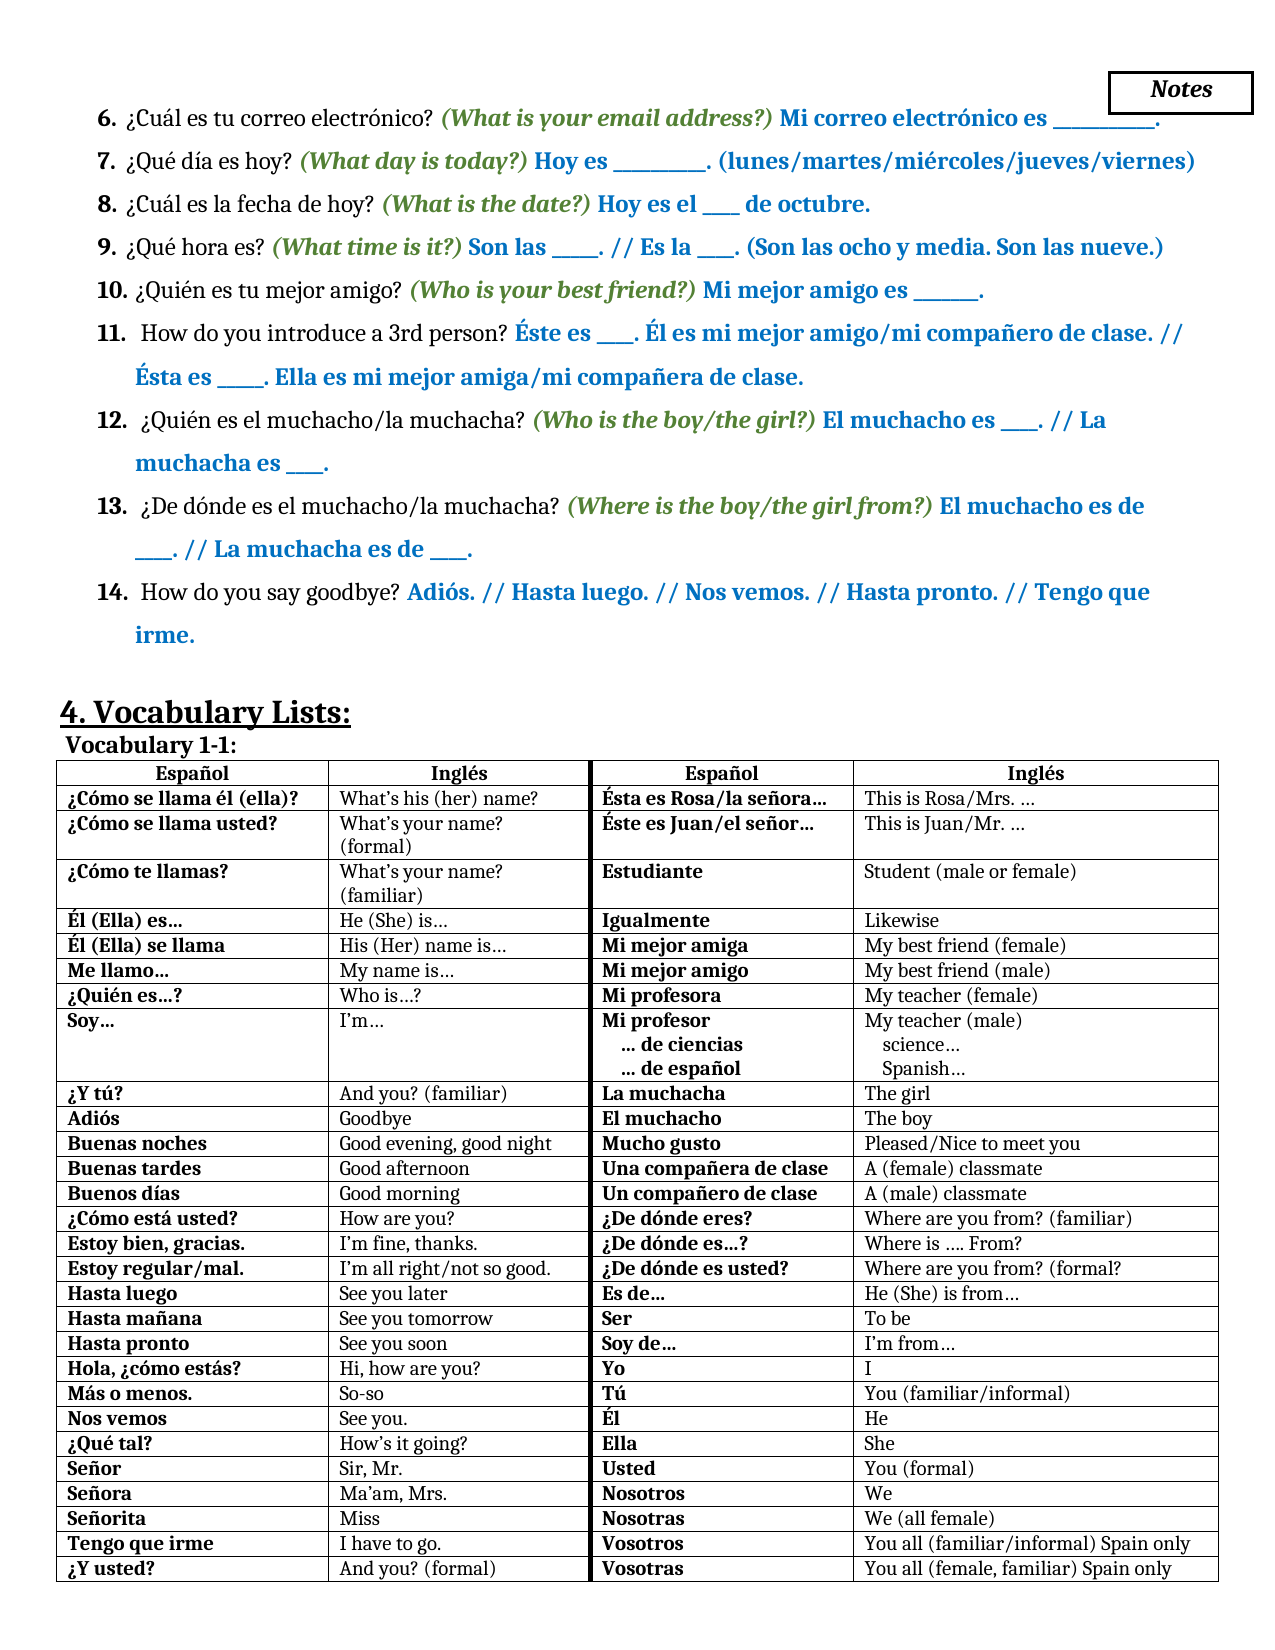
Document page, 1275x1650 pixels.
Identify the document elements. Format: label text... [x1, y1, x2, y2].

table_cell To be [854, 1307, 1218, 1331]
table_cell Vosotros [593, 1532, 853, 1556]
table_cell I’m from… [854, 1332, 1218, 1356]
table_cell Estoy regular/mal. [57, 1257, 328, 1281]
table_cell Nosotros [593, 1482, 853, 1506]
table_cell ¿Cómo se llama usted? [57, 811, 328, 859]
table_cell Hasta mañana [57, 1307, 328, 1331]
table_cell My best friend (male) [854, 959, 1218, 983]
table_cell Soy… [57, 1009, 328, 1081]
table_cell Estoy bien, gracias. [57, 1232, 328, 1256]
table_cell Igualmente [593, 909, 853, 933]
table_cell Más o menos. [57, 1382, 328, 1406]
table_cell Where are you from? (familiar) [854, 1207, 1218, 1231]
table_cell Good evening, good night [329, 1132, 588, 1156]
table_cell What’s your name? (formal) [329, 811, 588, 859]
table_cell She [854, 1432, 1218, 1456]
table_cell ¿De dónde es usted? [593, 1257, 853, 1281]
table_cell Mi mejor amiga [593, 934, 853, 958]
table_cell Tú [593, 1382, 853, 1406]
table_cell So-so [329, 1382, 588, 1406]
table_cell El muchacho [593, 1107, 853, 1131]
table_cell What’s your name? (familiar) [329, 860, 588, 908]
table_cell Who is…? [329, 984, 588, 1008]
table_cell Mi profesor … de ciencias … de español [593, 1009, 853, 1081]
table_cell Goodbye [329, 1107, 588, 1131]
table_cell Nosotras [593, 1507, 853, 1531]
table_cell Good afternoon [329, 1157, 588, 1181]
table_cell Mi mejor amigo [593, 959, 853, 983]
table_cell We [854, 1482, 1218, 1506]
table_cell Student (male or female) [854, 860, 1218, 908]
table_cell The boy [854, 1107, 1218, 1131]
table_cell Buenas tardes [57, 1157, 328, 1181]
table_cell Estudiante [593, 860, 853, 908]
table_cell See you later [329, 1282, 588, 1306]
table_cell How are you? [329, 1207, 588, 1231]
table_cell ¿De dónde es…? [593, 1232, 853, 1256]
table_cell Él (Ella) es… [57, 909, 328, 933]
table_cell Hi, how are you? [329, 1357, 588, 1381]
table_cell He (She) is… [329, 909, 588, 933]
table_cell You all (female, familiar) Spain only [854, 1557, 1218, 1581]
table_cell Vosotras [593, 1557, 853, 1581]
table_cell Usted [593, 1457, 853, 1481]
table_cell Ser [593, 1307, 853, 1331]
table_cell La muchacha [593, 1082, 853, 1106]
text 4. Vocabulary Lists: [60, 693, 1215, 731]
table_cell My best friend (female) [854, 934, 1218, 958]
table_cell The girl [854, 1082, 1218, 1106]
table_cell Sir, Mr. [329, 1457, 588, 1481]
table_cell ¿Quién es…? [57, 984, 328, 1008]
table_cell My teacher (female) [854, 984, 1218, 1008]
table_cell I’m fine, thanks. [329, 1232, 588, 1256]
table_cell Me llamo… [57, 959, 328, 983]
table_cell Hasta luego [57, 1282, 328, 1306]
table_cell A (male) classmate [854, 1182, 1218, 1206]
list ¿Qué hora es? (What time is it?) Son las _____. // Es la ____. (Son las ocho y media. Son las nueve.) [97, 233, 1215, 262]
table_cell I’m all right/not so good. [329, 1257, 588, 1281]
list How do you introduce a 3rd person? Éste es ____. Él es mi mejor amigo/mi compañero de clase. // Ésta es _____. Ella es mi mejor amiga/mi compañera de clase. [97, 319, 1215, 391]
table_cell His (Her) name is… [329, 934, 588, 958]
table_cell Ella [593, 1432, 853, 1456]
table_header Español [57, 761, 328, 785]
table_cell Miss [329, 1507, 588, 1531]
table_cell And you? (formal) [329, 1557, 588, 1581]
table_cell How’s it going? [329, 1432, 588, 1456]
table_cell Ma’am, Mrs. [329, 1482, 588, 1506]
table_cell We (all female) [854, 1507, 1218, 1531]
table_cell Likewise [854, 909, 1218, 933]
table_header Inglés [854, 761, 1218, 785]
table_cell ¿Cómo te llamas? [57, 860, 328, 908]
table_cell See you. [329, 1407, 588, 1431]
table_cell Es de… [593, 1282, 853, 1306]
table_cell Buenos días [57, 1182, 328, 1206]
table_cell Soy de… [593, 1332, 853, 1356]
list ¿Qué día es hoy? (What day is today?) Hoy es __________. (lunes/martes/miércoles/jueves/viernes) [97, 147, 1215, 176]
table_cell Un compañero de clase [593, 1182, 853, 1206]
list ¿Quién es el muchacho/la muchacha? (Who is the boy/the girl?) El muchacho es ____. // La muchacha es ____. [97, 406, 1215, 477]
table_cell Señorita [57, 1507, 328, 1531]
table_cell Nos vemos [57, 1407, 328, 1431]
table_cell ¿Cómo se llama él (ella)? [57, 786, 328, 810]
table_cell ¿De dónde eres? [593, 1207, 853, 1231]
list How do you say goodbye? Adiós. // Hasta luego. // Nos vemos. // Hasta pronto. // Tengo que irme. [97, 578, 1215, 650]
table_header Inglés [329, 761, 588, 785]
table_cell Señora [57, 1482, 328, 1506]
table_header Español [593, 761, 853, 785]
table_cell Señor [57, 1457, 328, 1481]
table_cell You (familiar/informal) [854, 1382, 1218, 1406]
list ¿De dónde es el muchacho/la muchacha? (Where is the boy/the girl from?) El muchacho es de ____. // La muchacha es de ____. [97, 492, 1215, 564]
table_cell ¿Qué tal? [57, 1432, 328, 1456]
table_cell Mi profesora [593, 984, 853, 1008]
table_cell This is Rosa/Mrs. … [854, 786, 1218, 810]
table_cell See you tomorrow [329, 1307, 588, 1331]
table_cell He (She) is from… [854, 1282, 1218, 1306]
list ¿Cuál es la fecha de hoy? (What is the date?) Hoy es el ____ de octubre. [97, 190, 1215, 219]
table_cell Where are you from? (formal? [854, 1257, 1218, 1281]
table_cell Hasta pronto [57, 1332, 328, 1356]
table_cell Hola, ¿cómo estás? [57, 1357, 328, 1381]
list ¿Quién es tu mejor amigo? (Who is your best friend?) Mi mejor amigo es _______. [97, 276, 1215, 305]
table_cell You (formal) [854, 1457, 1218, 1481]
table_cell Tengo que irme [57, 1532, 328, 1556]
table_cell A (female) classmate [854, 1157, 1218, 1181]
table_cell Una compañera de clase [593, 1157, 853, 1181]
table_cell And you? (familiar) [329, 1082, 588, 1106]
table_cell ¿Y usted? [57, 1557, 328, 1581]
table_cell I [854, 1357, 1218, 1381]
table_cell ¿Cómo está usted? [57, 1207, 328, 1231]
table_cell Él [593, 1407, 853, 1431]
text Vocabulary 1-1: [60, 731, 1215, 760]
table_cell Good morning [329, 1182, 588, 1206]
table_cell Buenas noches [57, 1132, 328, 1156]
table_cell I’m… [329, 1009, 588, 1081]
table_cell What’s his (her) name? [329, 786, 588, 810]
table_cell You all (familiar/informal) Spain only [854, 1532, 1218, 1556]
table_cell Yo [593, 1357, 853, 1381]
list ¿Cuál es tu correo electrónico? (What is your email address?) Mi correo electrónico es ___________. [97, 104, 1215, 132]
table_cell Adiós [57, 1107, 328, 1131]
table_cell He [854, 1407, 1218, 1431]
table_cell My teacher (male) science… Spanish… [854, 1009, 1218, 1081]
table_cell Pleased/Nice to meet you [854, 1132, 1218, 1156]
table_cell I have to go. [329, 1532, 588, 1556]
table_cell Ésta es Rosa/la señora… [593, 786, 853, 810]
table_cell Éste es Juan/el señor… [593, 811, 853, 859]
table_cell This is Juan/Mr. … [854, 811, 1218, 859]
table_cell Where is …. From? [854, 1232, 1218, 1256]
table_cell Él (Ella) se llama [57, 934, 328, 958]
table_cell Mucho gusto [593, 1132, 853, 1156]
table_cell See you soon [329, 1332, 588, 1356]
table_cell ¿Y tú? [57, 1082, 328, 1106]
table_cell My name is… [329, 959, 588, 983]
